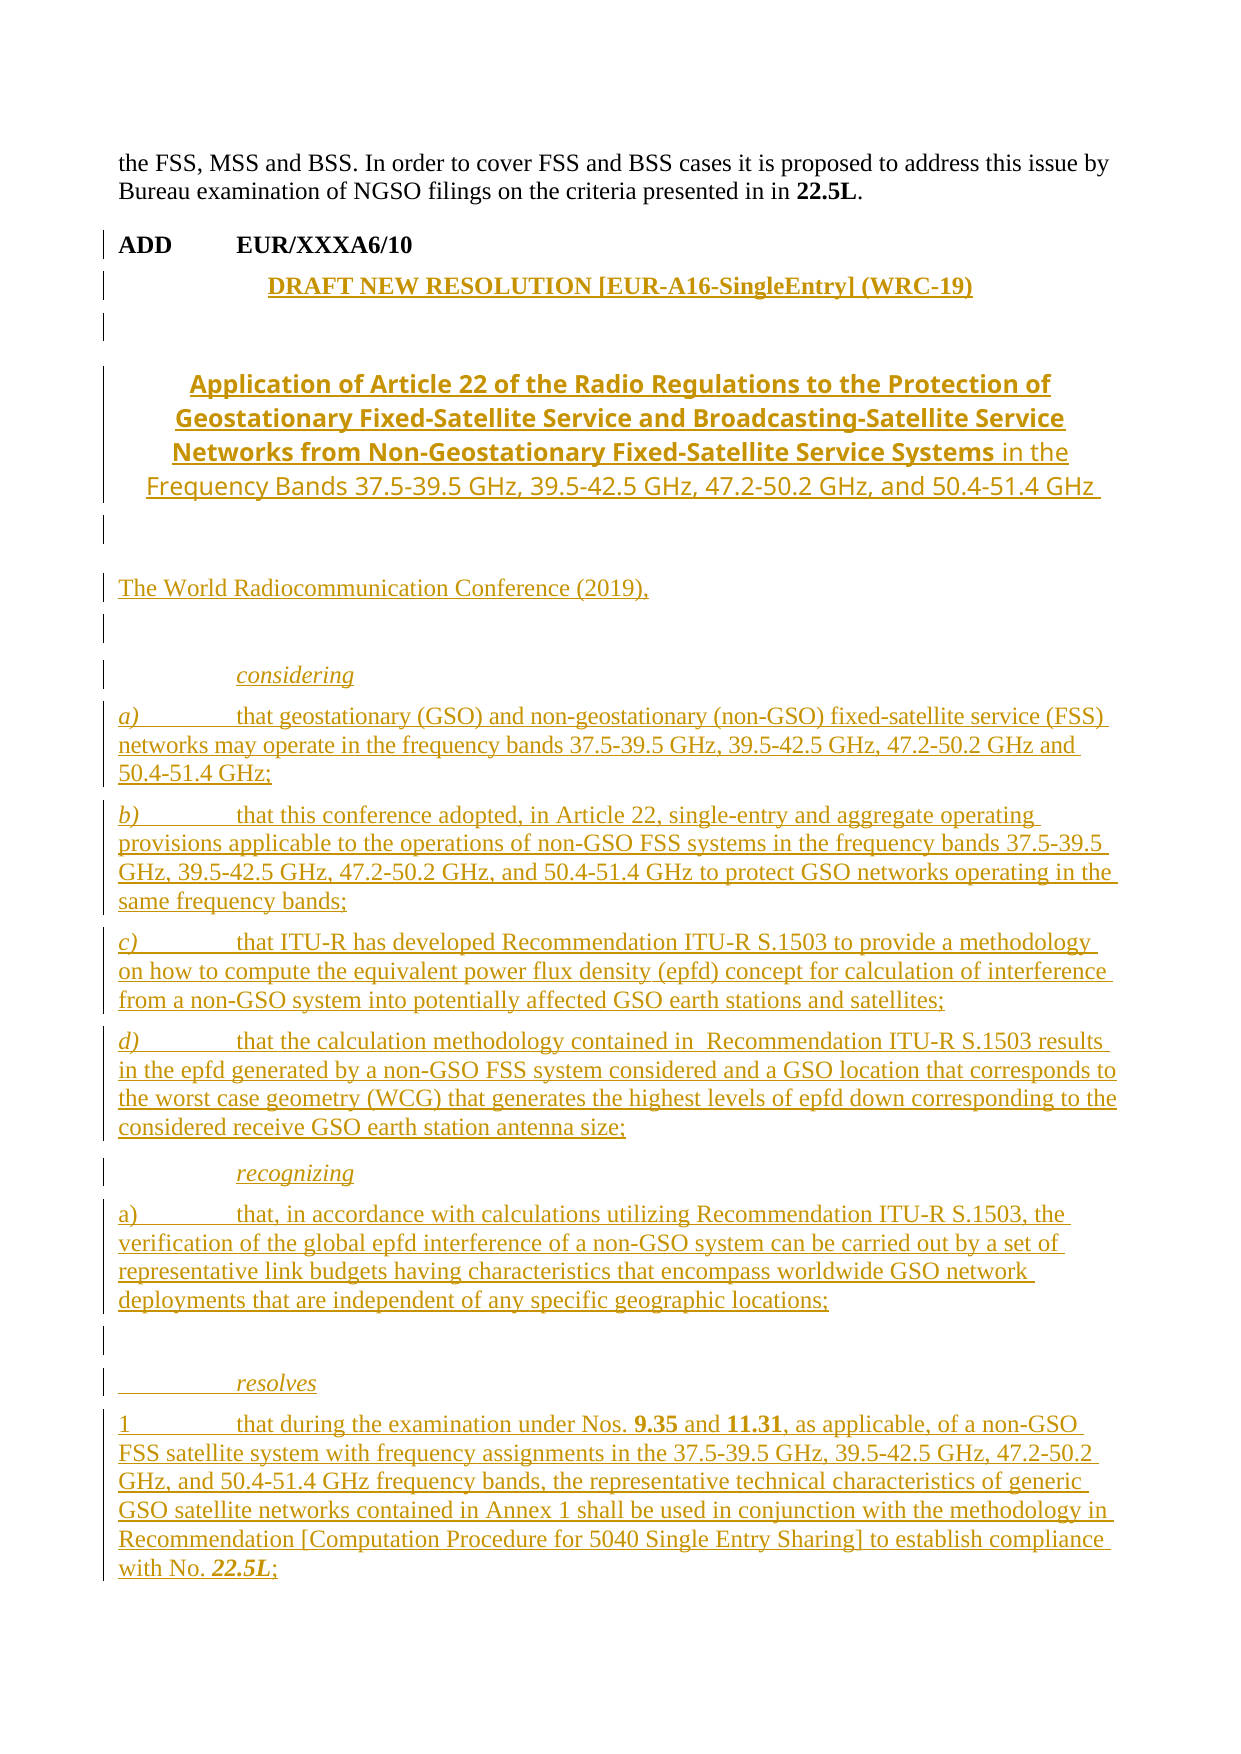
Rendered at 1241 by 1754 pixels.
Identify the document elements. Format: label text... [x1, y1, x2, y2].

text ADD EUR/XXXA6/10 [118, 230, 1122, 259]
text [118, 148, 1122, 205]
